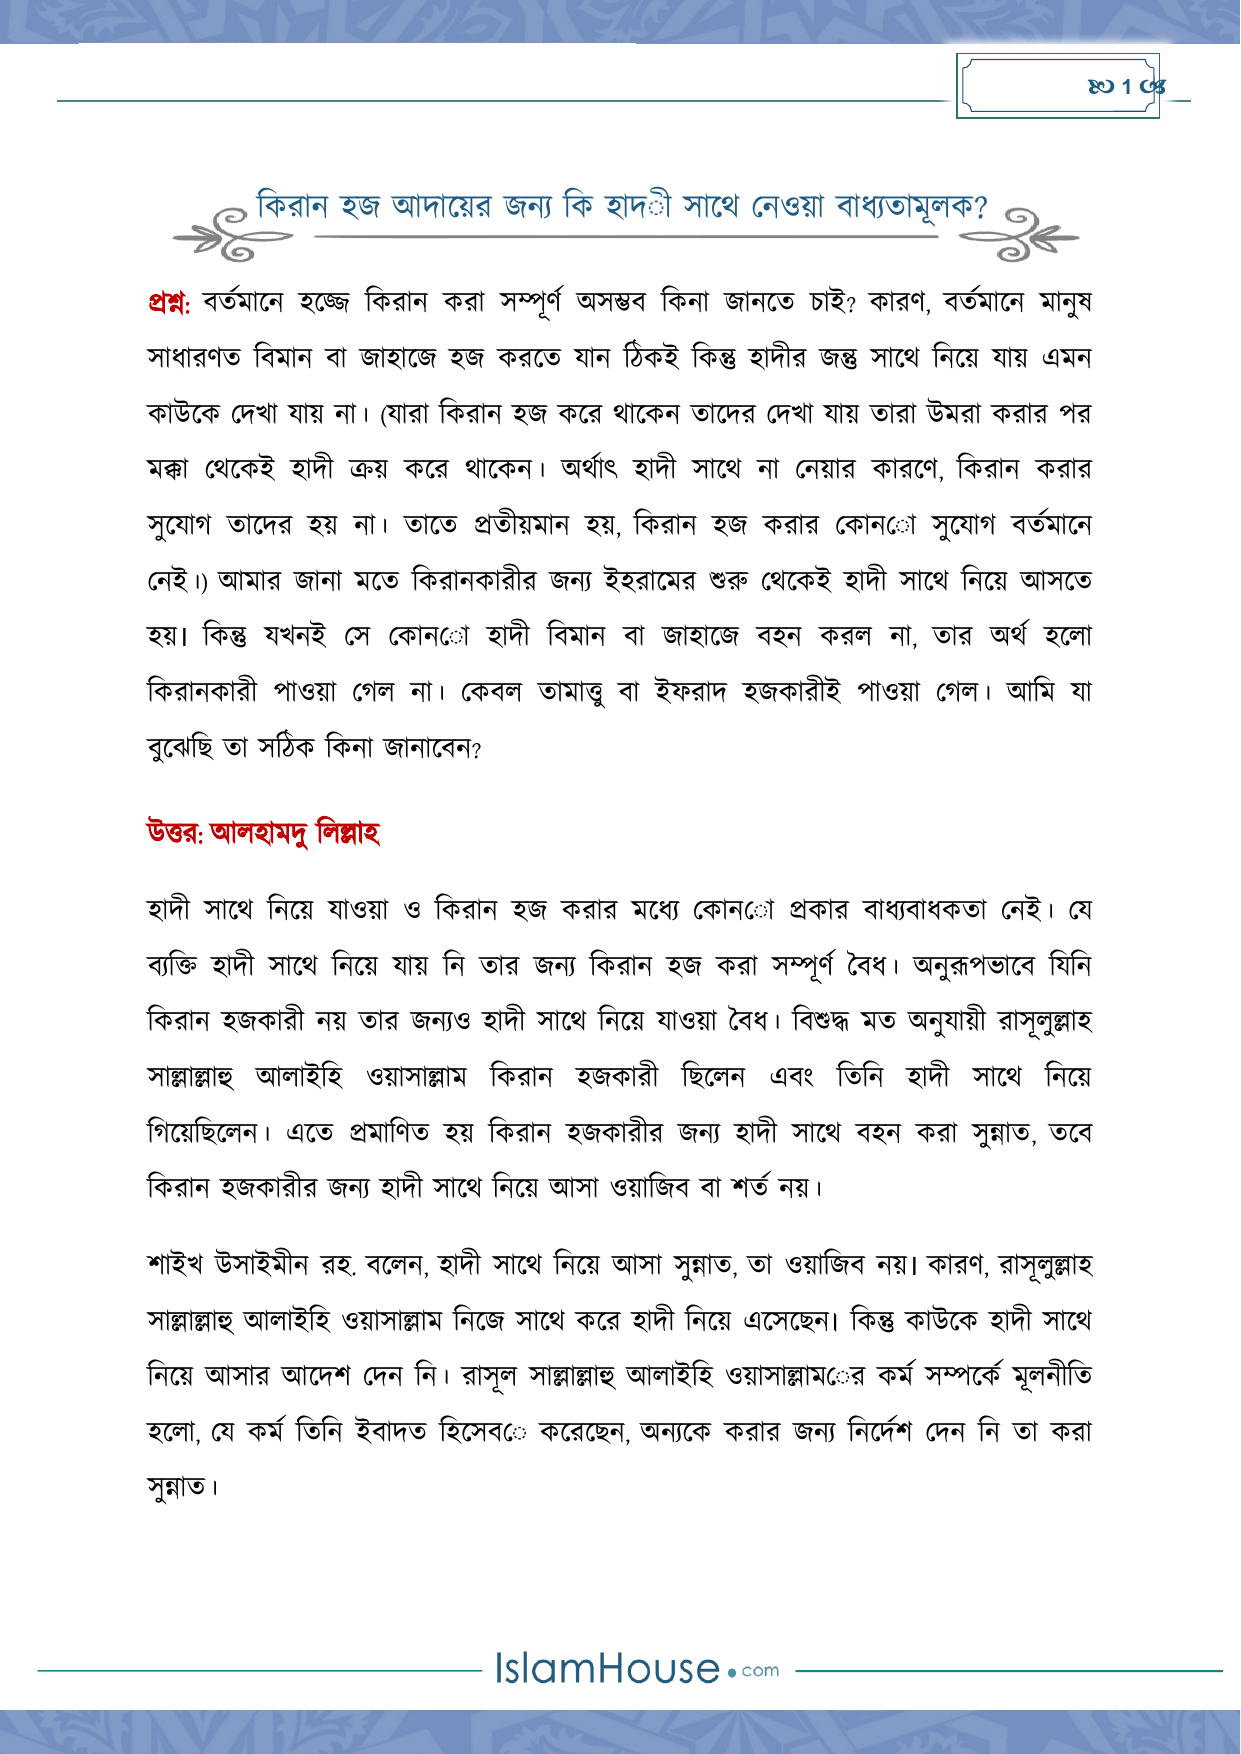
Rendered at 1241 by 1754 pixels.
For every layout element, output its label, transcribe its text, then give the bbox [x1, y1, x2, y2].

picture [487, 1646, 1224, 1691]
text কিরান হজ আদায়ের জন্য কি হাদী সাথে নেওয়া বাধ্যতামূলক? [148, 176, 1092, 231]
picture [28, 1645, 483, 1691]
text উত্তর: আলহামদু লিল্লাহ [148, 806, 1092, 854]
text প্রশ্ন: বর্তমানে হজ্জে কিরান করা সম্পূর্ণ অসম্ভব কিনা জানতে চাই? কারণ, বর্তমানে মানুষ সাধারণত বিমান বা জাহাজে হজ করতে যান ঠিকই কিন্তু হাদীর জন্তু সাথে নিয়ে যায় এমন কাউকে দেখা যায় না। (যারা কিরান হজ করে থাকেন তাদের দেখা যায় তারা উমরা করার পর মক্কা থেকেই হাদী ক্রয় করে থাকেন। অর্থাৎ হাদী সাথে না নেয়ার কারণে, কিরান করার সুযোগ তাদের হয় না। তাতে প্রতীয়মান হয়, কিরান হজ করার কোনো সুযোগ বর্তমানে নেই।) আমার জানা মতে কিরানকারীর জন্য ইহরামের শুরু থেকেই হাদী সাথে নিয়ে আসতে হয়। কিন্তু যখনই সে কোনো হাদী বিমান বা জাহাজে বহন করল না, তার অর্থ হলো কিরানকারী পাওয়া গেল না। কেবল তামাত্তু বা ইফরাদ হজকারীই পাওয়া গেল। আমি যা বুঝেছি তা সঠিক কিনা জানাবেন? [148, 276, 1092, 770]
text হাদী সাথে নিয়ে যাওয়া ও কিরান হজ করার মধ্যে কোনো প্রকার বাধ্যবাধকতা নেই। যে ব্যক্তি হাদী সাথে নিয়ে যায় নি তার জন্য কিরান হজ করা সম্পূর্ণ বৈধ। অনুরূপভাবে যিনি কিরান হজকারী নয় তার জন্যও হাদী সাথে নিয়ে যাওয়া বৈধ। বিশুদ্ধ মত অনুযায়ী রাসূলুল্লাহ সাল্লাল্লাহু আলাইহি ওয়াসাল্লাম কিরান হজকারী ছিলেন এবং তিনি হাদী সাথে নিয়ে গিয়েছিলেন। এতে প্রমাণিত হয় কিরান হজকারীর জন্য হাদী সাথে বহন করা সুন্নাত, তবে কিরান হজকারীর জন্য হাদী সাথে নিয়ে আসা ওয়াজিব বা শর্ত নয়। [148, 884, 1092, 1210]
text শাইখ উসাইমীন রহ. বলেন, হাদী সাথে নিয়ে আসা সুন্নাত, তা ওয়াজিব নয়। কারণ, রাসূলুল্লাহ সাল্লাল্লাহু আলাইহি ওয়াসাল্লাম নিজে সাথে করে হাদী নিয়ে এসেছেন। কিন্তু কাউকে হাদী সাথে নিয়ে আসার আদেশ দেন নি। রাসূল সাল্লাল্লাহু আলাইহি ওয়াসাল্লামের কর্ম সম্পর্কে মূলনীতি হলো, যে কর্ম তিনি ইবাদত হিসেবে করেছেন, অন্যকে করার জন্য নির্দেশ দেন নি তা করা সুন্নাত। [148, 1238, 1092, 1509]
